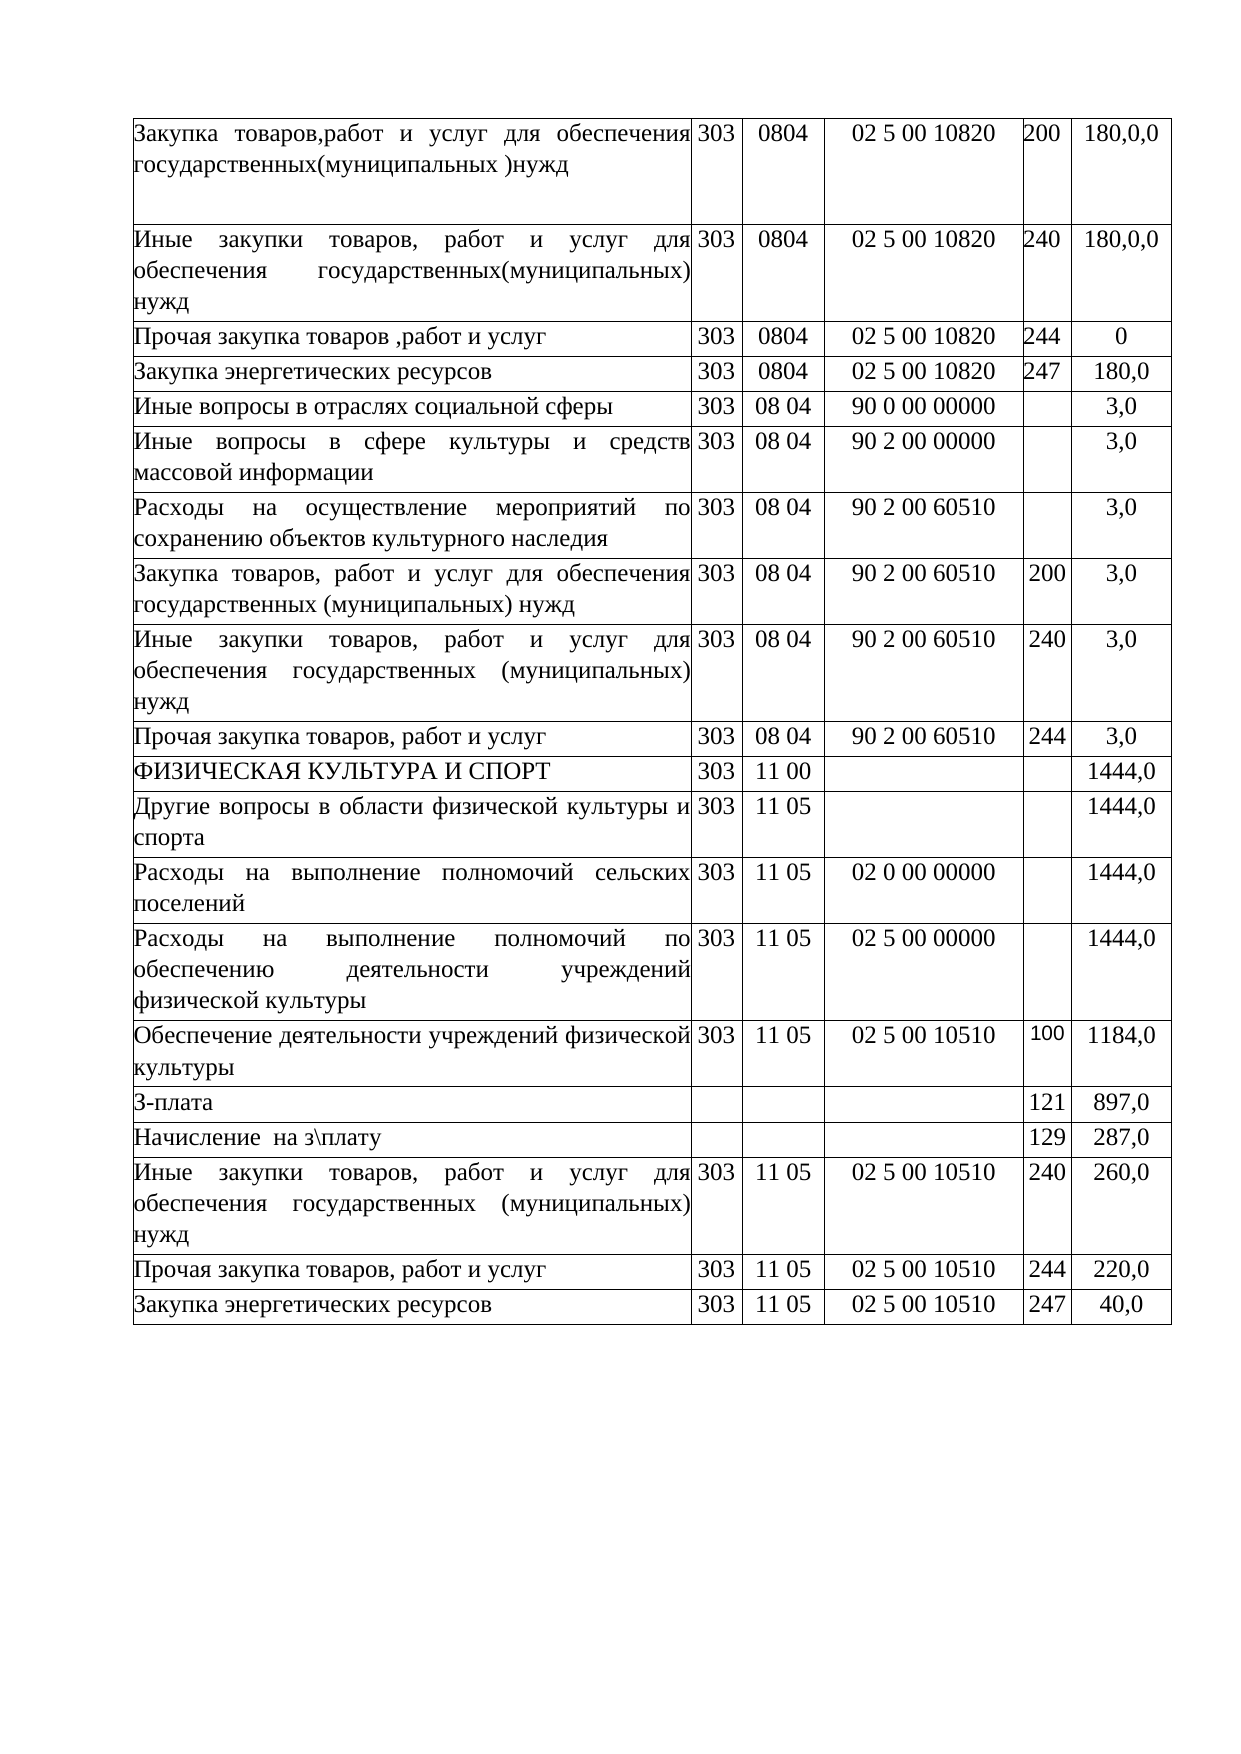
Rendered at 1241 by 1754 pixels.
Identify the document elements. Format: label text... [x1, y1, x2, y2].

table_cell [743, 1123, 824, 1157]
table_cell 11 05 [743, 792, 824, 857]
table_cell 02 5 00 10820 [825, 225, 1023, 321]
table_cell Другие вопросы в области физической культуры и спорта [134, 792, 691, 857]
table_cell 1444,0 [1072, 757, 1171, 791]
table_cell Иные закупки товаров, работ и услуг для обеспечения государственных (муниципальных) нужд [134, 1158, 691, 1254]
table_cell [825, 757, 1023, 791]
table_cell [825, 1123, 1023, 1157]
table_cell 02 5 00 10510 [825, 1021, 1023, 1086]
table_cell 08 04 [743, 427, 824, 492]
table_cell Закупка энергетических ресурсов [134, 357, 691, 391]
table_cell 303 [692, 357, 742, 391]
table_cell 240 [1024, 625, 1071, 721]
table_cell 1444,0 [1072, 858, 1171, 923]
table_cell Иные вопросы в сфере культуры и средств массовой информации [134, 427, 691, 492]
table_cell 02 5 00 10510 [825, 1290, 1023, 1324]
table_cell 220,0 [1072, 1255, 1171, 1289]
table_cell 08 04 [743, 625, 824, 721]
table_cell 303 [692, 1290, 742, 1324]
table_cell 02 5 00 10820 [825, 322, 1023, 356]
table_cell ФИЗИЧЕСКАЯ КУЛЬТУРА И СПОРТ [134, 757, 691, 791]
table_cell [1024, 493, 1071, 558]
table_cell 303 [692, 858, 742, 923]
table_cell З-плата [134, 1087, 691, 1122]
table_cell Расходы на выполнение полномочий по обеспечению деятельности учреждений физической культуры [134, 924, 691, 1020]
table_cell [1024, 427, 1071, 492]
table_cell 1184,0 [1072, 1021, 1171, 1086]
table_cell 0804 [743, 322, 824, 356]
table_cell 02 5 00 10820 [825, 357, 1023, 391]
table_cell Иные вопросы в отраслях социальной сферы [134, 392, 691, 426]
table_cell [825, 1087, 1023, 1122]
table_cell 08 04 [743, 722, 824, 756]
table_cell 303 [692, 225, 742, 321]
table_cell 90 2 00 60510 [825, 559, 1023, 624]
table_cell 11 00 [743, 757, 824, 791]
table_cell 11 05 [743, 1255, 824, 1289]
table_cell [1024, 858, 1071, 923]
table_cell 240 [1024, 1158, 1071, 1254]
table_cell 90 2 00 60510 [825, 493, 1023, 558]
table_cell 02 0 00 00000 [825, 858, 1023, 923]
table_cell 90 2 00 60510 [825, 722, 1023, 756]
table_cell Иные закупки товаров, работ и услуг для обеспечения государственных (муниципальных) нужд [134, 625, 691, 721]
table_cell [1024, 792, 1071, 857]
table_cell 11 05 [743, 924, 824, 1020]
table_cell 247 [1024, 1290, 1071, 1324]
table_cell Закупка товаров, работ и услуг для обеспечения государственных (муниципальных) нужд [134, 559, 691, 624]
table_cell Иные закупки товаров, работ и услуг для обеспечения государственных(муниципальных) нужд [134, 225, 691, 321]
table_cell 303 [692, 625, 742, 721]
table_cell Расходы на выполнение полномочий сельских поселений [134, 858, 691, 923]
table_cell 100 [1024, 1021, 1071, 1086]
table_cell 11 05 [743, 858, 824, 923]
table_cell 244 [1024, 1255, 1071, 1289]
table_cell 180,0,0 [1072, 119, 1171, 224]
table_cell 02 5 00 00000 [825, 924, 1023, 1020]
table_cell 02 5 00 10510 [825, 1255, 1023, 1289]
table_cell [1024, 757, 1071, 791]
table_cell 303 [692, 392, 742, 426]
table_cell 244 [1024, 722, 1071, 756]
table_cell [692, 1123, 742, 1157]
table_cell [1024, 924, 1071, 1020]
table_cell 180,0 [1072, 357, 1171, 391]
table_cell 3,0 [1072, 392, 1171, 426]
table_cell 3,0 [1072, 625, 1171, 721]
table_cell 0804 [743, 225, 824, 321]
table_cell Закупка энергетических ресурсов [134, 1290, 691, 1324]
table_cell 90 2 00 60510 [825, 625, 1023, 721]
table_cell [692, 1087, 742, 1122]
table_cell 200 [1024, 119, 1071, 224]
table_cell 3,0 [1072, 493, 1171, 558]
table_cell 1444,0 [1072, 792, 1171, 857]
table_cell 0804 [743, 119, 824, 224]
table_cell 11 05 [743, 1290, 824, 1324]
table_cell 02 5 00 10820 [825, 119, 1023, 224]
table_cell 90 0 00 00000 [825, 392, 1023, 426]
table_cell 11 05 [743, 1158, 824, 1254]
table_cell 11 05 [743, 1021, 824, 1086]
table_cell [743, 1087, 824, 1122]
table_cell 02 5 00 10510 [825, 1158, 1023, 1254]
table_cell Расходы на осуществление мероприятий по сохранению объектов культурного наследия [134, 493, 691, 558]
table_cell 1444,0 [1072, 924, 1171, 1020]
table_cell 240 [1024, 225, 1071, 321]
table_cell 180,0,0 [1072, 225, 1171, 321]
table_cell 287,0 [1072, 1123, 1171, 1157]
table_cell 303 [692, 1255, 742, 1289]
table_cell 303 [692, 1021, 742, 1086]
table_cell 40,0 [1072, 1290, 1171, 1324]
table_cell 0804 [743, 357, 824, 391]
table_cell 303 [692, 757, 742, 791]
table_cell [825, 792, 1023, 857]
table_cell Начисление на з\плату [134, 1123, 691, 1157]
table_cell 200 [1024, 559, 1071, 624]
table_cell Прочая закупка товаров, работ и услуг [134, 722, 691, 756]
table_cell Закупка товаров,работ и услуг для обеспечения государственных(муниципальных )нужд [134, 119, 691, 224]
table_cell 90 2 00 00000 [825, 427, 1023, 492]
table_cell 08 04 [743, 392, 824, 426]
table_cell Обеспечение деятельности учреждений физической культуры [134, 1021, 691, 1086]
table_cell 244 [1024, 322, 1071, 356]
table_cell 303 [692, 1158, 742, 1254]
table_cell 303 [692, 322, 742, 356]
table_cell 303 [692, 119, 742, 224]
table_cell 08 04 [743, 559, 824, 624]
table_cell 303 [692, 792, 742, 857]
table_cell 3,0 [1072, 427, 1171, 492]
table_cell 121 [1024, 1087, 1071, 1122]
table_cell 303 [692, 722, 742, 756]
table_cell 3,0 [1072, 722, 1171, 756]
table_cell 0 [1072, 322, 1171, 356]
table_cell 303 [692, 493, 742, 558]
table_cell 08 04 [743, 493, 824, 558]
table_cell 260,0 [1072, 1158, 1171, 1254]
table_cell 303 [692, 924, 742, 1020]
table_cell 303 [692, 427, 742, 492]
table_cell Прочая закупка товаров ,работ и услуг [134, 322, 691, 356]
table_cell 3,0 [1072, 559, 1171, 624]
table_cell 897,0 [1072, 1087, 1171, 1122]
table_cell Прочая закупка товаров, работ и услуг [134, 1255, 691, 1289]
table_cell [1024, 392, 1071, 426]
table_cell 129 [1024, 1123, 1071, 1157]
table_cell 247 [1024, 357, 1071, 391]
table_cell 303 [692, 559, 742, 624]
